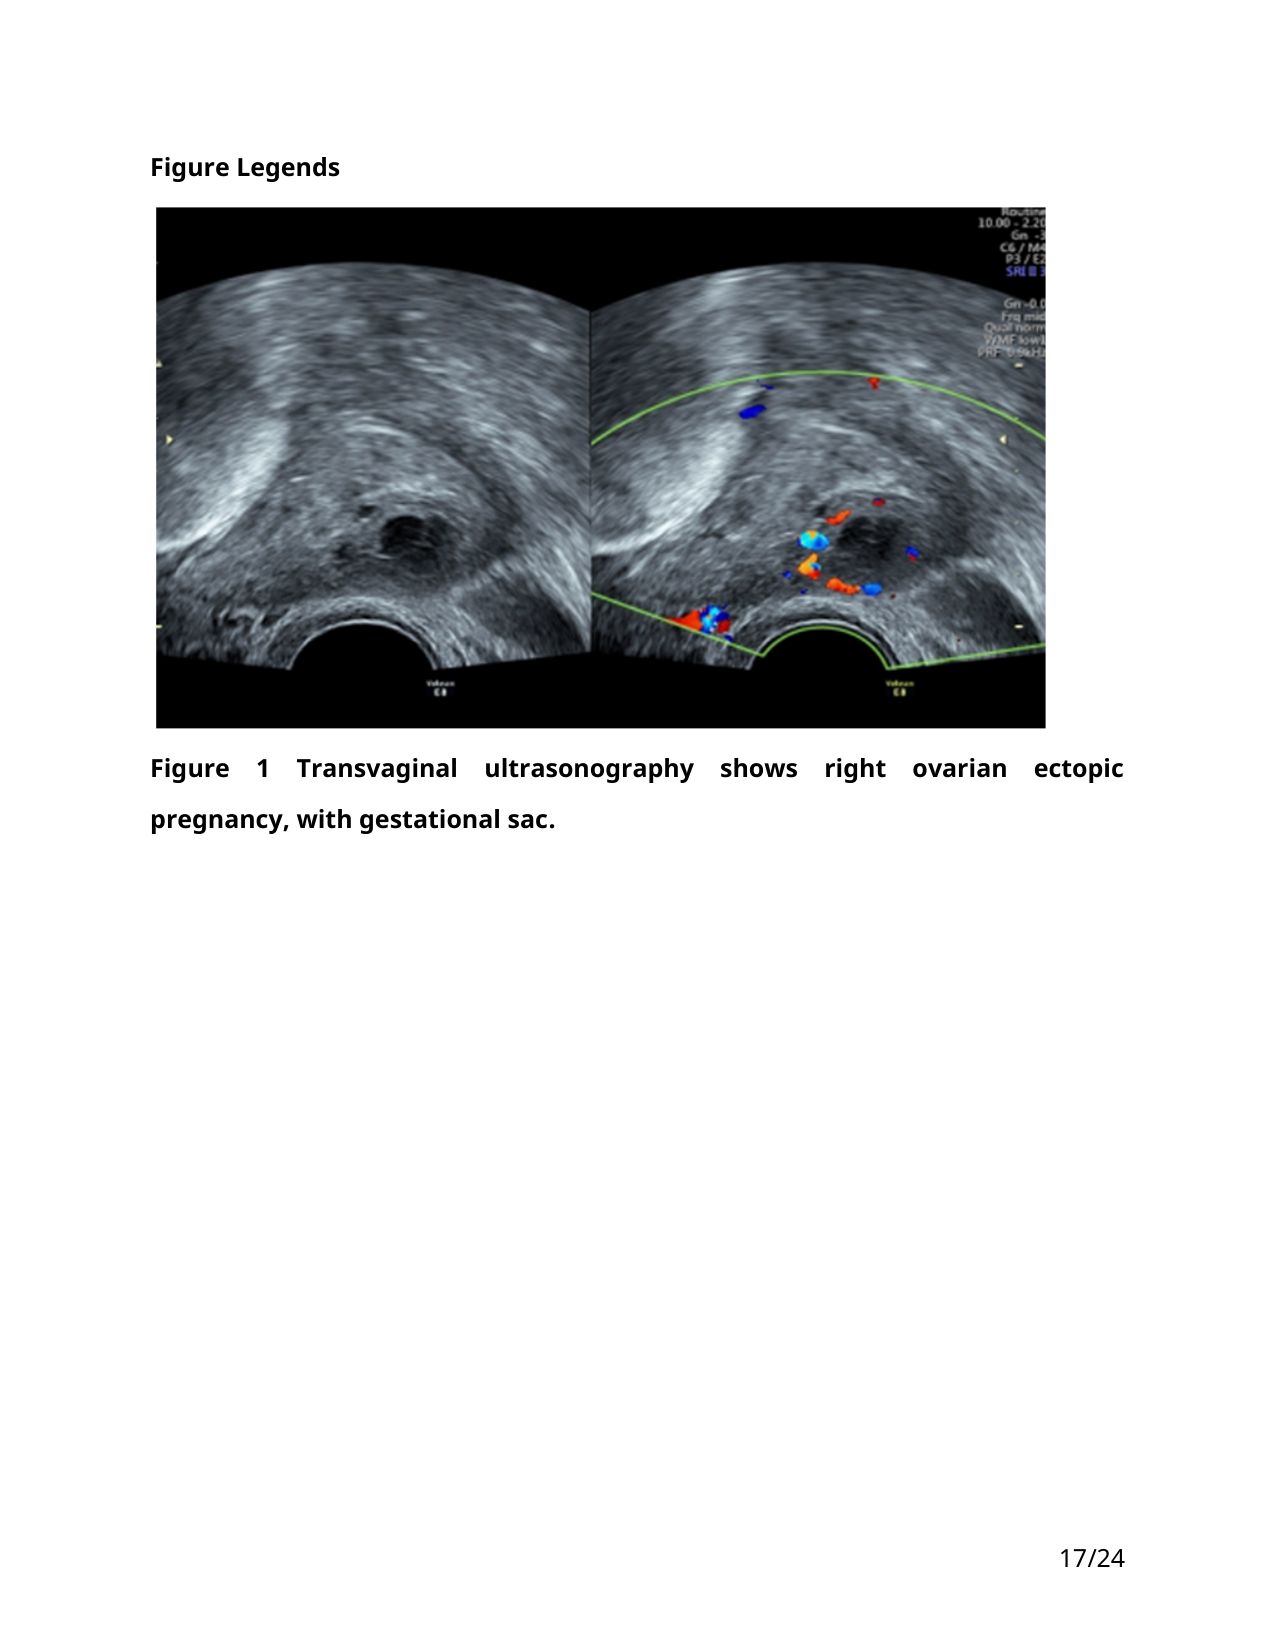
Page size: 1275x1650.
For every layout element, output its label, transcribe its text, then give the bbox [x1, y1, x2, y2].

text Figure Legends [150, 150, 1125, 184]
picture [150, 201, 1052, 736]
text Figure 1 Transvaginal ultrasonography shows right ovarian ectopic pregnancy, with gestational sac. [150, 750, 1125, 836]
